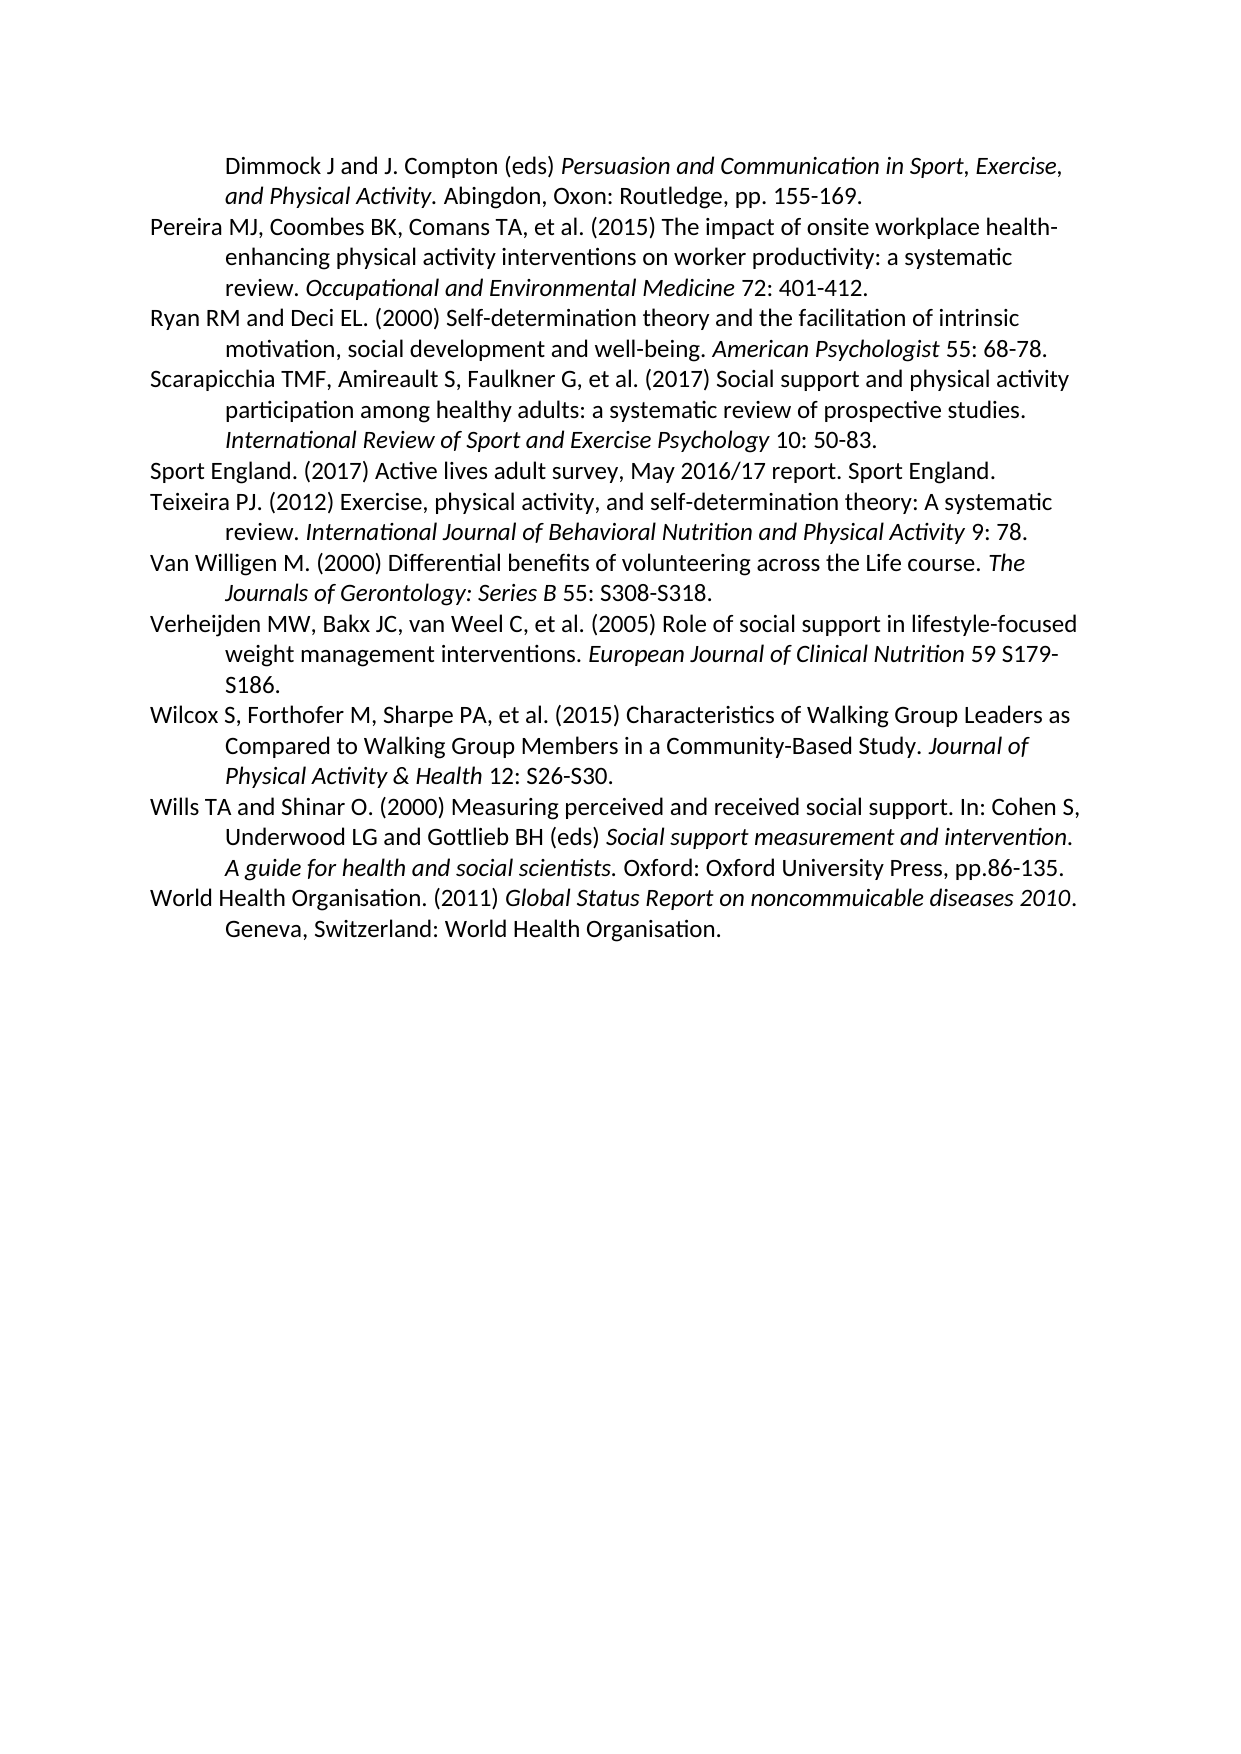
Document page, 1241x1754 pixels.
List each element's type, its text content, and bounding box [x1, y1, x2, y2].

text Sport England. (2017) Active lives adult survey, May 2016/17 report. Sport England. [150, 455, 1090, 486]
text Wills TA and Shinar O. (2000) Measuring perceived and received social support. In: Cohen S, Underwood LG and Gottlieb BH (eds) Social support measurement and intervention. A guide for health and social scientists. Oxford: Oxford University Press, pp.86-135. [150, 791, 1090, 882]
text Ryan RM and Deci EL. (2000) Self-determination theory and the facilitation of intrinsic motivation, social development and well-being. American Psychologist 55: 68-78. [150, 303, 1090, 364]
text World Health Organisation. (2011) Global Status Report on noncommuicable diseases 2010. Geneva, Switzerland: World Health Organisation. [150, 882, 1090, 943]
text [150, 150, 1090, 211]
text Teixeira PJ. (2012) Exercise, physical activity, and self-determination theory: A systematic review. International Journal of Behavioral Nutrition and Physical Activity 9: 78. [150, 486, 1090, 547]
text Pereira MJ, Coombes BK, Comans TA, et al. (2015) The impact of onsite workplace health-enhancing physical activity interventions on worker productivity: a systematic review. Occupational and Environmental Medicine 72: 401-412. [150, 211, 1090, 303]
text Van Willigen M. (2000) Differential benefits of volunteering across the Life course. The Journals of Gerontology: Series B 55: S308-S318. [150, 547, 1090, 608]
text Verheijden MW, Bakx JC, van Weel C, et al. (2005) Role of social support in lifestyle-focused weight management interventions. European Journal of Clinical Nutrition 59 S179-S186. [150, 608, 1090, 699]
text Wilcox S, Forthofer M, Sharpe PA, et al. (2015) Characteristics of Walking Group Leaders as Compared to Walking Group Members in a Community-Based Study. Journal of Physical Activity & Health 12: S26-S30. [150, 699, 1090, 791]
text Scarapicchia TMF, Amireault S, Faulkner G, et al. (2017) Social support and physical activity participation among healthy adults: a systematic review of prospective studies. International Review of Sport and Exercise Psychology 10: 50-83. [150, 364, 1090, 455]
